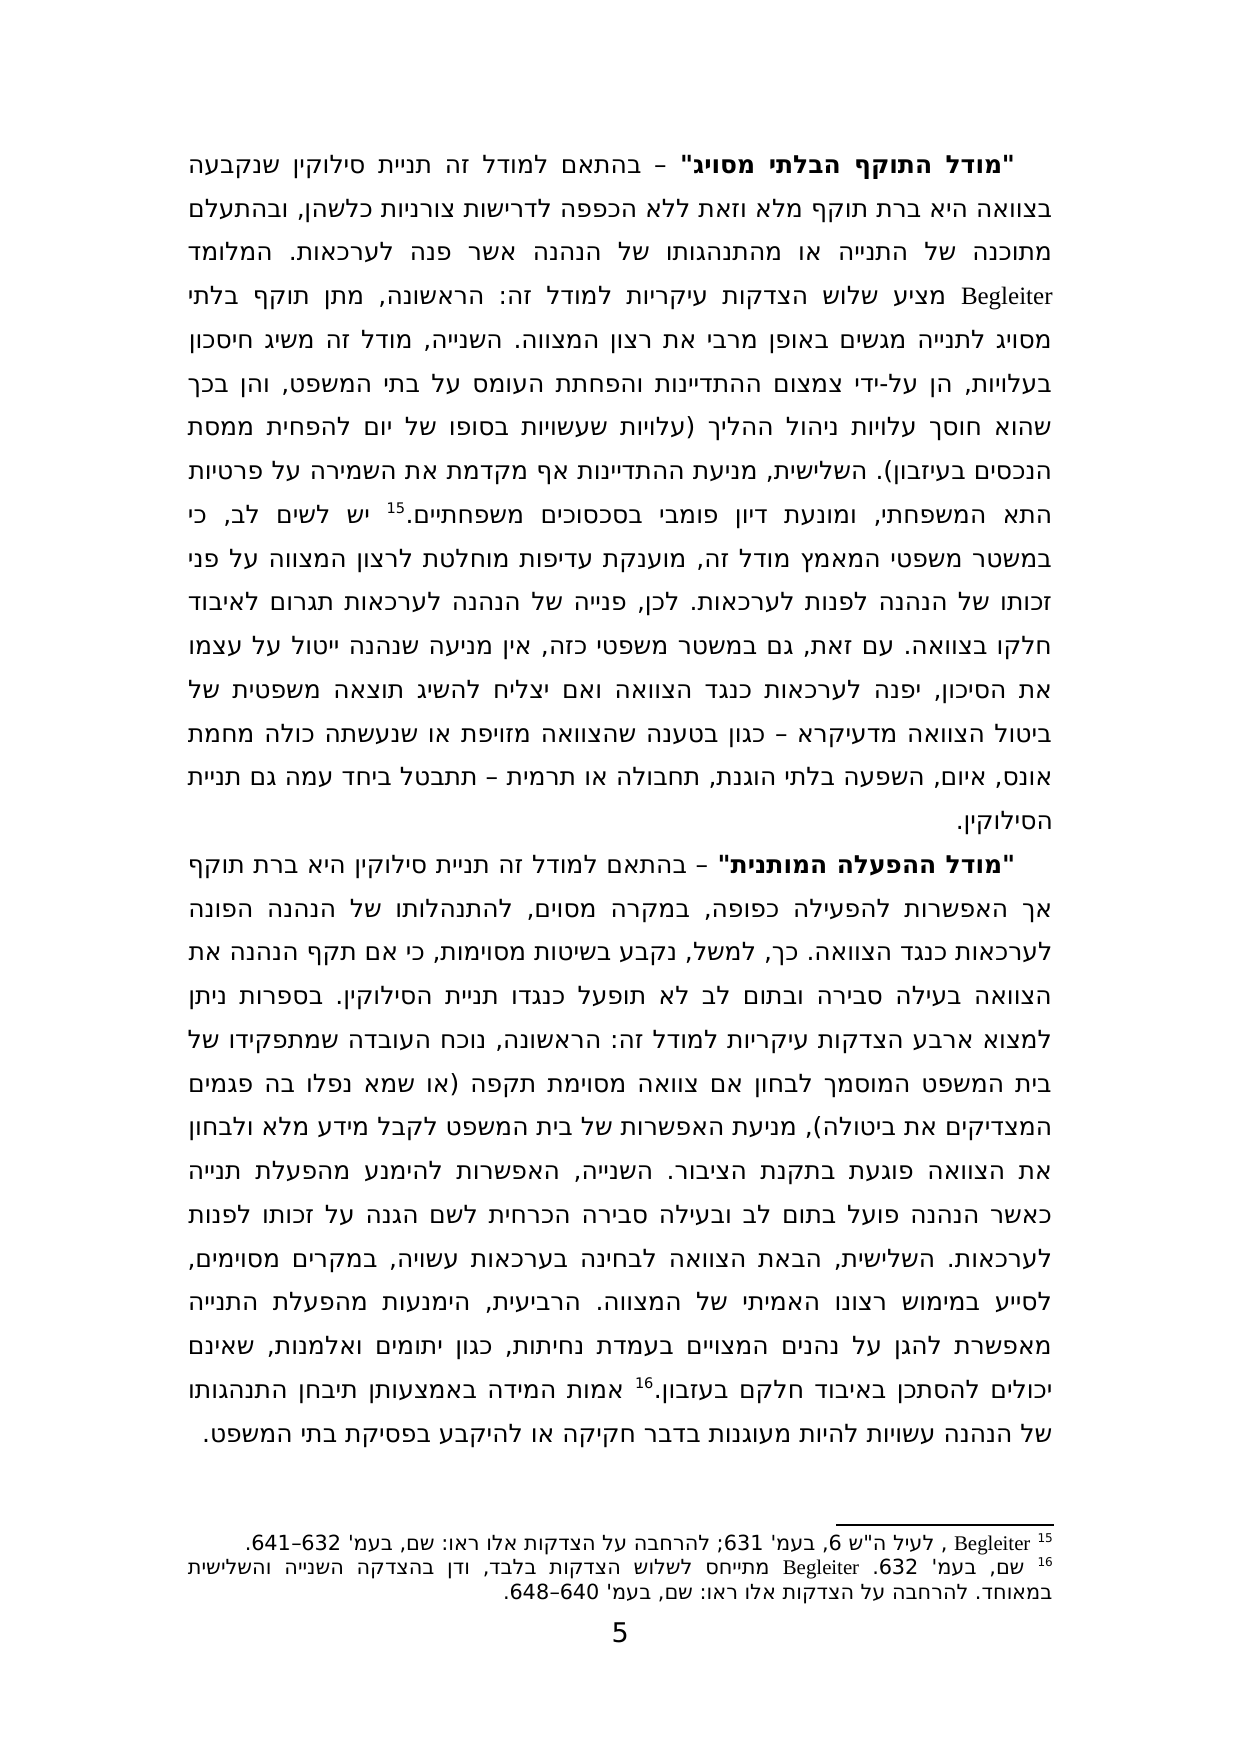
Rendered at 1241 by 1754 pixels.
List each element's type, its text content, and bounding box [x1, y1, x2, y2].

text "מודל ההפעלה המותנית" – בהתאם למודל זה תניית סילוקין היא ברת תוקף אך האפשרות להפעילה כפופה, במקרה מסוים, להתנהלותו של הנהנה הפונה לערכאות כנגד הצוואה. כך, למשל, נקבע בשיטות מסוימות, כי אם תקף הנהנה את הצוואה בעילה סבירה ובתום לב לא תופעל כנגדו תניית הסילוקין. בספרות ניתן למצוא ארבע הצדקות עיקריות למודל זה: הראשונה, נוכח העובדה שמתפקידו של בית המשפט המוסמך לבחון אם צוואה מסוימת תקפה (או שמא נפלו בה פגמים המצדיקים את ביטולה), מניעת האפשרות של בית המשפט לקבל מידע מלא ולבחון את הצוואה פוגעת בתקנת הציבור. השנייה, האפשרות להימנע מהפעלת תנייה כאשר הנהנה פועל בתום לב ובעילה סבירה הכרחית לשם הגנה על זכותו לפנות לערכאות. השלישית, הבאת הצוואה לבחינה בערכאות עשויה, במקרים מסוימים, לסייע במימוש רצונו האמיתי של המצווה. הרביעית, הימנעות מהפעלת התנייה מאפשרת להגן על נהנים המצויים בעמדת נחיתות, כגון יתומים ואלמנות, שאינם יכולים להסתכן באיבוד חלקם בעזבון. אמות המידה באמצעותן תיבחן התנהגותו של הנהנה עשויות להיות מעוגנות בדבר חקיקה או להיקבע בפסיקת בתי המשפט. [187, 850, 1053, 1448]
text "מודל התוקף הבלתי מסויג" – בהתאם למודל זה תניית סילוקין שנקבעה בצוואה היא ברת תוקף מלא וזאת ללא הכפפה לדרישות צורניות כלשהן, ובהתעלם מתוכנה של התנייה או מהתנהגותו של הנהנה אשר פנה לערכאות. המלומד Begleiter מציע שלוש הצדקות עיקריות למודל זה: הראשונה, מתן תוקף בלתי מסויג לתנייה מגשים באופן מרבי את רצון המצווה. השנייה, מודל זה משיג חיסכון בעלויות, הן על-ידי צמצום ההתדיינות והפחתת העומס על בתי המשפט, והן בכך שהוא חוסך עלויות ניהול ההליך (עלויות שעשויות בסופו של יום להפחית ממסת הנכסים בעיזבון). השלישית, מניעת ההתדיינות אף מקדמת את השמירה על פרטיות התא המשפחתי, ומונעת דיון פומבי בסכסוכים משפחתיים. יש לשים לב, כי במשטר משפטי המאמץ מודל זה, מוענקת עדיפות מוחלטת לרצון המצווה על פני זכותו של הנהנה לפנות לערכאות. לכן, פנייה של הנהנה לערכאות תגרום לאיבוד חלקו בצוואה. עם זאת, גם במשטר משפטי כזה, אין מניעה שנהנה ייטול על עצמו את הסיכון, יפנה לערכאות כנגד הצוואה ואם יצליח להשיג תוצאה משפטית של ביטול הצוואה מדעיקרא – כגון בטענה שהצוואה מזויפת או שנעשתה כולה מחמת אונס, איום, השפעה בלתי הוגנת, תחבולה או תרמית – תתבטל ביחד עמה גם תניית הסילוקין. [187, 150, 1053, 836]
